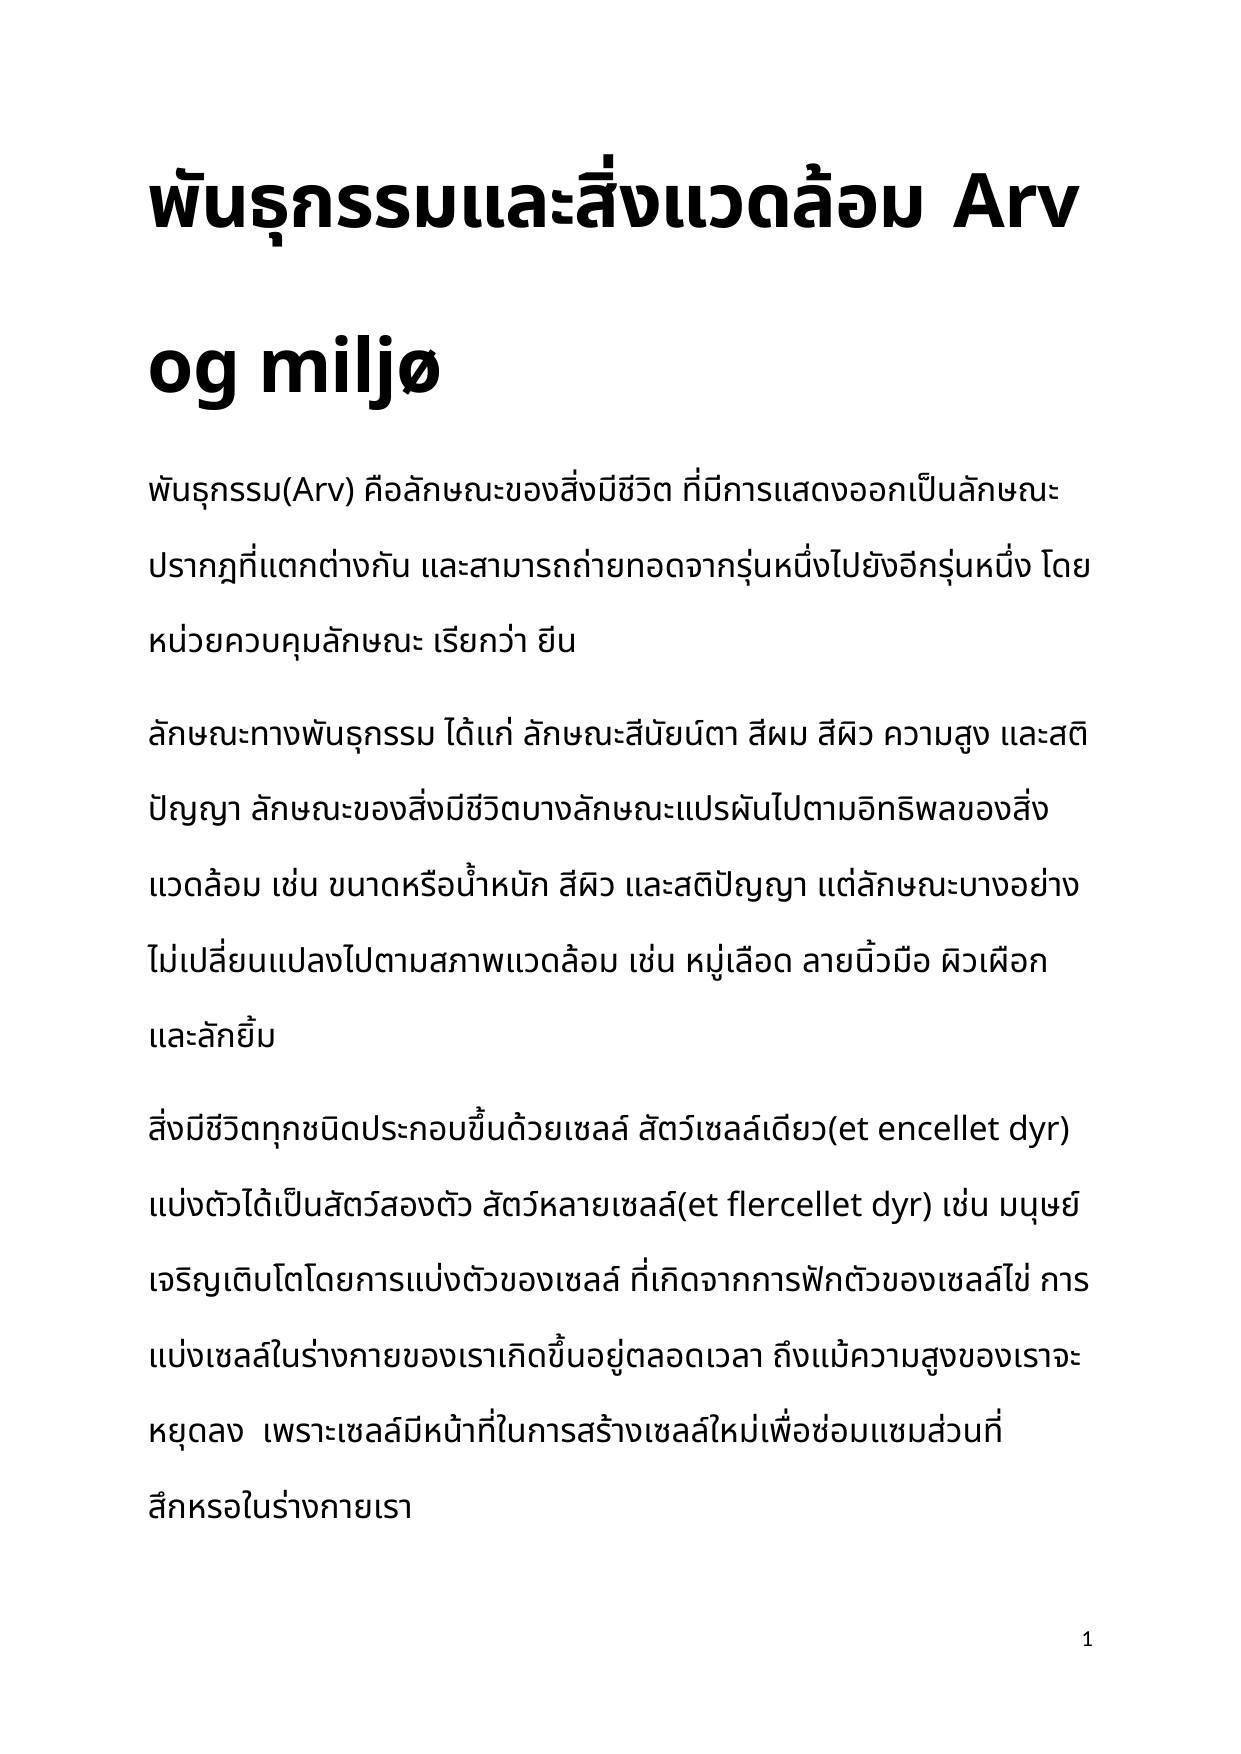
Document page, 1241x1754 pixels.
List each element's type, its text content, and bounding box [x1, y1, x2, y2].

text ลักษณะทางพันธุกรรม ได้แก่ ลักษณะสีนัยน์ตา สีผม สีผิว ความสูง และสติปัญญา ลักษณะของสิ่งมีชีวิตบางลักษณะแปรผันไปตามอิทธิพลของสิ่งแวดล้อม เช่น ขนาดหรือน้ำหนัก สีผิว และสติปัญญา แต่ลักษณะบางอย่างไม่เปลี่ยนแปลงไปตามสภาพแวดล้อม เช่น หมู่เลือด ลายนิ้วมือ ผิวเผือก และลักยิ้ม [148, 710, 1092, 1063]
text สิ่งมีชีวิตทุกชนิดประกอบขึ้นด้วยเซลล์ สัตว์เซลล์เดียว(et encellet dyr) แบ่งตัวได้เป็นสัตว์สองตัว สัตว์หลายเซลล์(et flercellet dyr) เช่น มนุษย์ เจริญเติบโตโดยการแบ่งตัวของเซลล์ ที่เกิดจากการฟักตัวของเซลล์ไข่ การแบ่งเซลล์ในร่างกายของเราเกิดขึ้นอยู่ตลอดเวลา ถึงแม้ความสูงของเราจะหยุดลง เพราะเซลล์มีหน้าที่ในการสร้างเซลล์ใหม่เพื่อซ่อมแซมส่วนที่สึกหรอในร่างกายเรา [148, 1104, 1092, 1533]
text พันธุกรรม(Arv) คือลักษณะของสิ่งมีชีวิต ที่มีการแสดงออกเป็นลักษณะปรากฎที่แตกต่างกัน และสามารถถ่ายทอดจากรุ่นหนึ่งไปยังอีกรุ่นหนึ่ง โดยหน่วยควบคุมลักษณะ เรียกว่า ยีน [148, 466, 1092, 668]
title พันธุกรรมและสิ่งแวดล้อม Arv og miljø [148, 148, 1092, 415]
